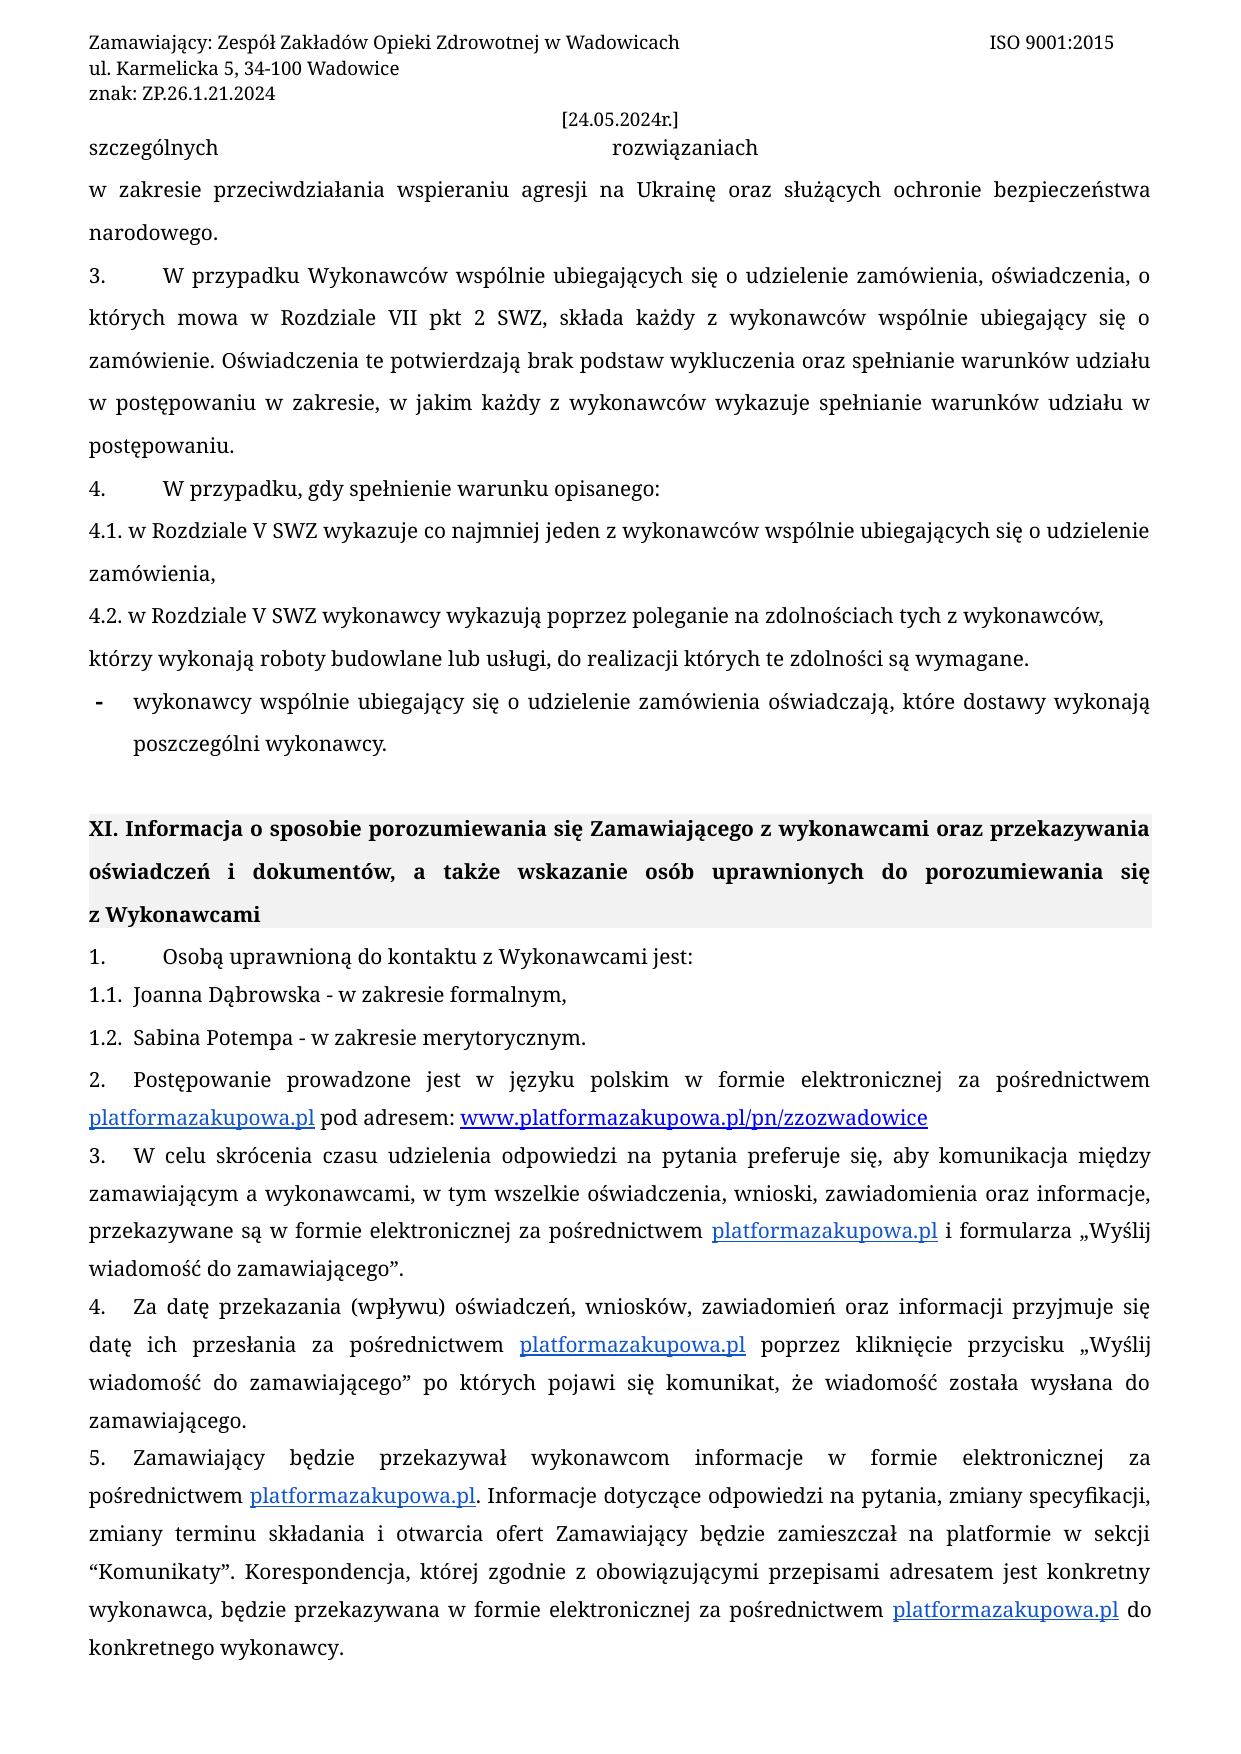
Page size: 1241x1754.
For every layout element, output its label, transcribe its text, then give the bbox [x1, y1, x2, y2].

list W przypadku Wykonawców wspólnie ubiegających się o udzielenie zamówienia, oświadczenia, o których mowa w Rozdziale VII pkt 2 SWZ, składa każdy z wykonawców wspólnie ubiegający się o zamówienie. Oświadczenia te potwierdzają brak podstaw wykluczenia oraz spełnianie warunków udziału w postępowaniu w zakresie, w jakim każdy z wykonawców wykazuje spełnianie warunków udziału w postępowaniu. [89, 261, 1152, 459]
list wykonawcy wspólnie ubiegający się o udzielenie zamówienia oświadczają, które dostawy wykonają poszczególni wykonawcy. [96, 687, 1152, 758]
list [89, 133, 1152, 247]
list Postępowanie prowadzone jest w języku polskim w formie elektronicznej za pośrednictwem platformazakupowa.pl pod adresem: www.platformazakupowa.pl/pn/zzozwadowice [89, 1065, 1152, 1132]
list Za datę przekazania (wpływu) oświadczeń, wniosków, zawiadomień oraz informacji przyjmuje się datę ich przesłania za pośrednictwem platformazakupowa.pl poprzez kliknięcie przycisku „Wyślij wiadomość do zamawiającego” po których pojawi się komunikat, że wiadomość została wysłana do zamawiającego. [89, 1292, 1152, 1434]
list Osobą uprawnioną do kontaktu z Wykonawcami jest: [89, 942, 1152, 971]
list Joanna Dąbrowska - w zakresie formalnym, [89, 980, 1152, 1009]
list Zamawiający będzie przekazywał wykonawcom informacje w formie elektronicznej za pośrednictwem platformazakupowa.pl. Informacje dotyczące odpowiedzi na pytania, zmiany specyfikacji, zmiany terminu składania i otwarcia ofert Zamawiający będzie zamieszczał na platformie w sekcji “Komunikaty”. Korespondencja, której zgodnie z obowiązującymi przepisami adresatem jest konkretny wykonawca, będzie przekazywana w formie elektronicznej za pośrednictwem platformazakupowa.pl do konkretnego wykonawcy. [89, 1443, 1152, 1661]
text 4.1. w Rozdziale V SWZ wykazuje co najmniej jeden z wykonawców wspólnie ubiegających się o udzielenie zamówienia, [89, 516, 1152, 587]
list W celu skrócenia czasu udzielenia odpowiedzi na pytania preferuje się, aby komunikacja między zamawiającym a wykonawcami, w tym wszelkie oświadczenia, wnioski, zawiadomienia oraz informacje, przekazywane są w formie elektronicznej za pośrednictwem platformazakupowa.pl i formularza „Wyślij wiadomość do zamawiającego”. [89, 1141, 1152, 1283]
subtitle XI. Informacja o sposobie porozumiewania się Zamawiającego z wykonawcami oraz przekazywania oświadczeń i dokumentów, a także wskazanie osób uprawnionych do porozumiewania się z Wykonawcami [89, 814, 1152, 928]
text 4.2. w Rozdziale V SWZ wykonawcy wykazują poprzez poleganie na zdolnościach tych z wykonawców, którzy wykonają roboty budowlane lub usługi, do realizacji których te zdolności są wymagane. [89, 602, 1152, 673]
list W przypadku, gdy spełnienie warunku opisanego: [89, 474, 1152, 502]
list Sabina Potempa - w zakresie merytorycznym. [89, 1023, 1152, 1051]
